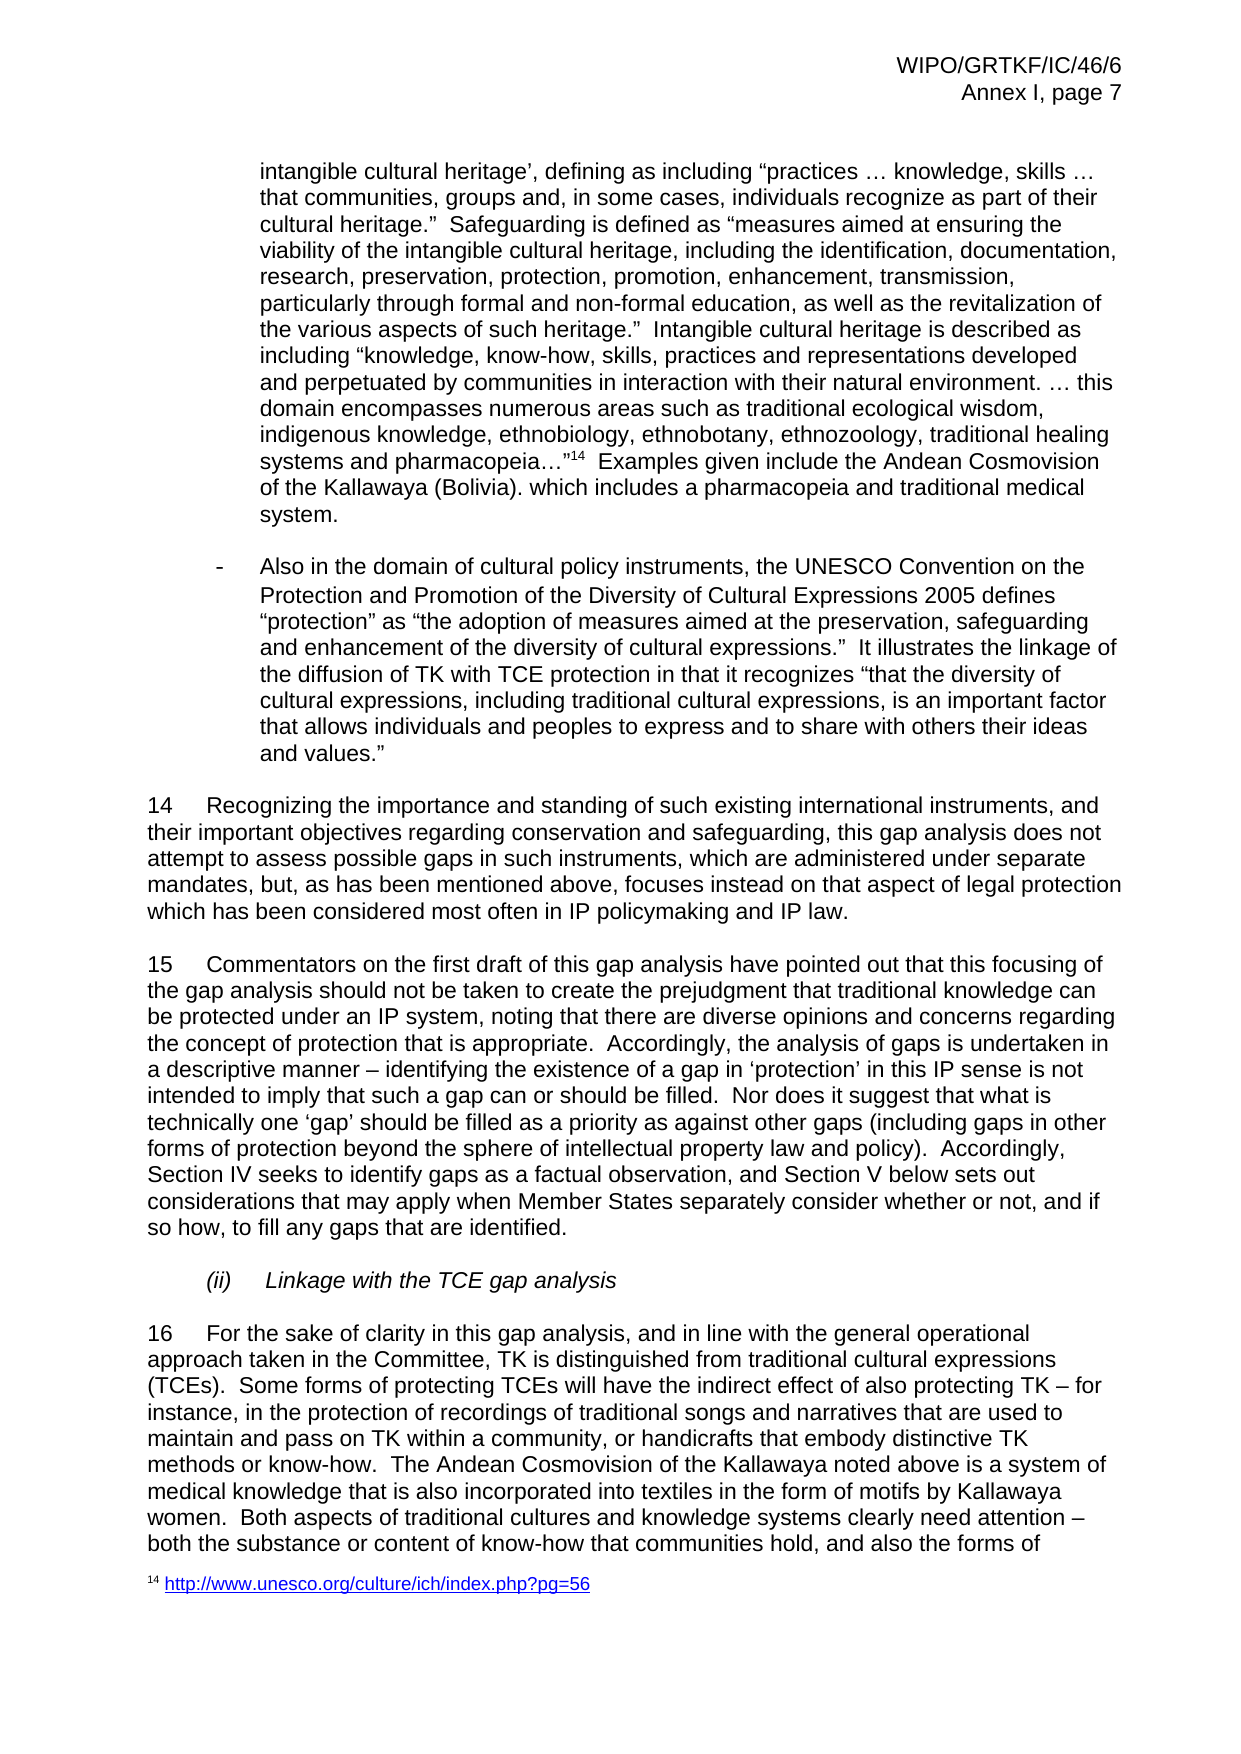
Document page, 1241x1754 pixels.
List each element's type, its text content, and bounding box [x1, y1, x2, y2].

text (ii) Linkage with the TCE gap analysis [147, 1267, 1122, 1293]
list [213, 158, 1122, 527]
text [147, 1319, 1122, 1557]
text Commentators on the first draft of this gap analysis have pointed out that this focusing of the gap analysis should not be taken to create the prejudgment that traditional knowledge can be protected under an IP system, noting that there are diverse opinions and concerns regarding the concept of protection that is appropriate. Accordingly, the analysis of gaps is undertaken in a descriptive manner – identifying the existence of a gap in ‘protection’ in this IP sense is not intended to imply that such a gap can or should be filled. Nor does it suggest that what is technically one ‘gap’ should be filled as a priority as against other gaps (including gaps in other forms of protection beyond the sphere of intellectual property law and policy). Accordingly, Section IV seeks to identify gaps as a factual observation, and Section V below sets out considerations that may apply when Member States separately consider whether or not, and if so how, to fill any gaps that are identified. [147, 951, 1122, 1240]
text Recognizing the importance and standing of such existing international instruments, and their important objectives regarding conservation and safeguarding, this gap analysis does not attempt to assess possible gaps in such instruments, which are administered under separate mandates, but, as has been mentioned above, focuses instead on that aspect of legal protection which has been considered most often in IP policymaking and IP law. [147, 792, 1122, 924]
list Also in the domain of cultural policy instruments, the UNESCO Convention on the Protection and Promotion of the Diversity of Cultural Expressions 2005 defines “protection” as “the adoption of measures aimed at the preservation, safeguarding and enhancement of the diversity of cultural expressions.” It illustrates the linkage of the diffusion of TK with TCE protection in that it recognizes “that the diversity of cultural expressions, including traditional cultural expressions, is an important factor that allows individuals and peoples to express and to share with others their ideas and values.” [213, 553, 1122, 766]
